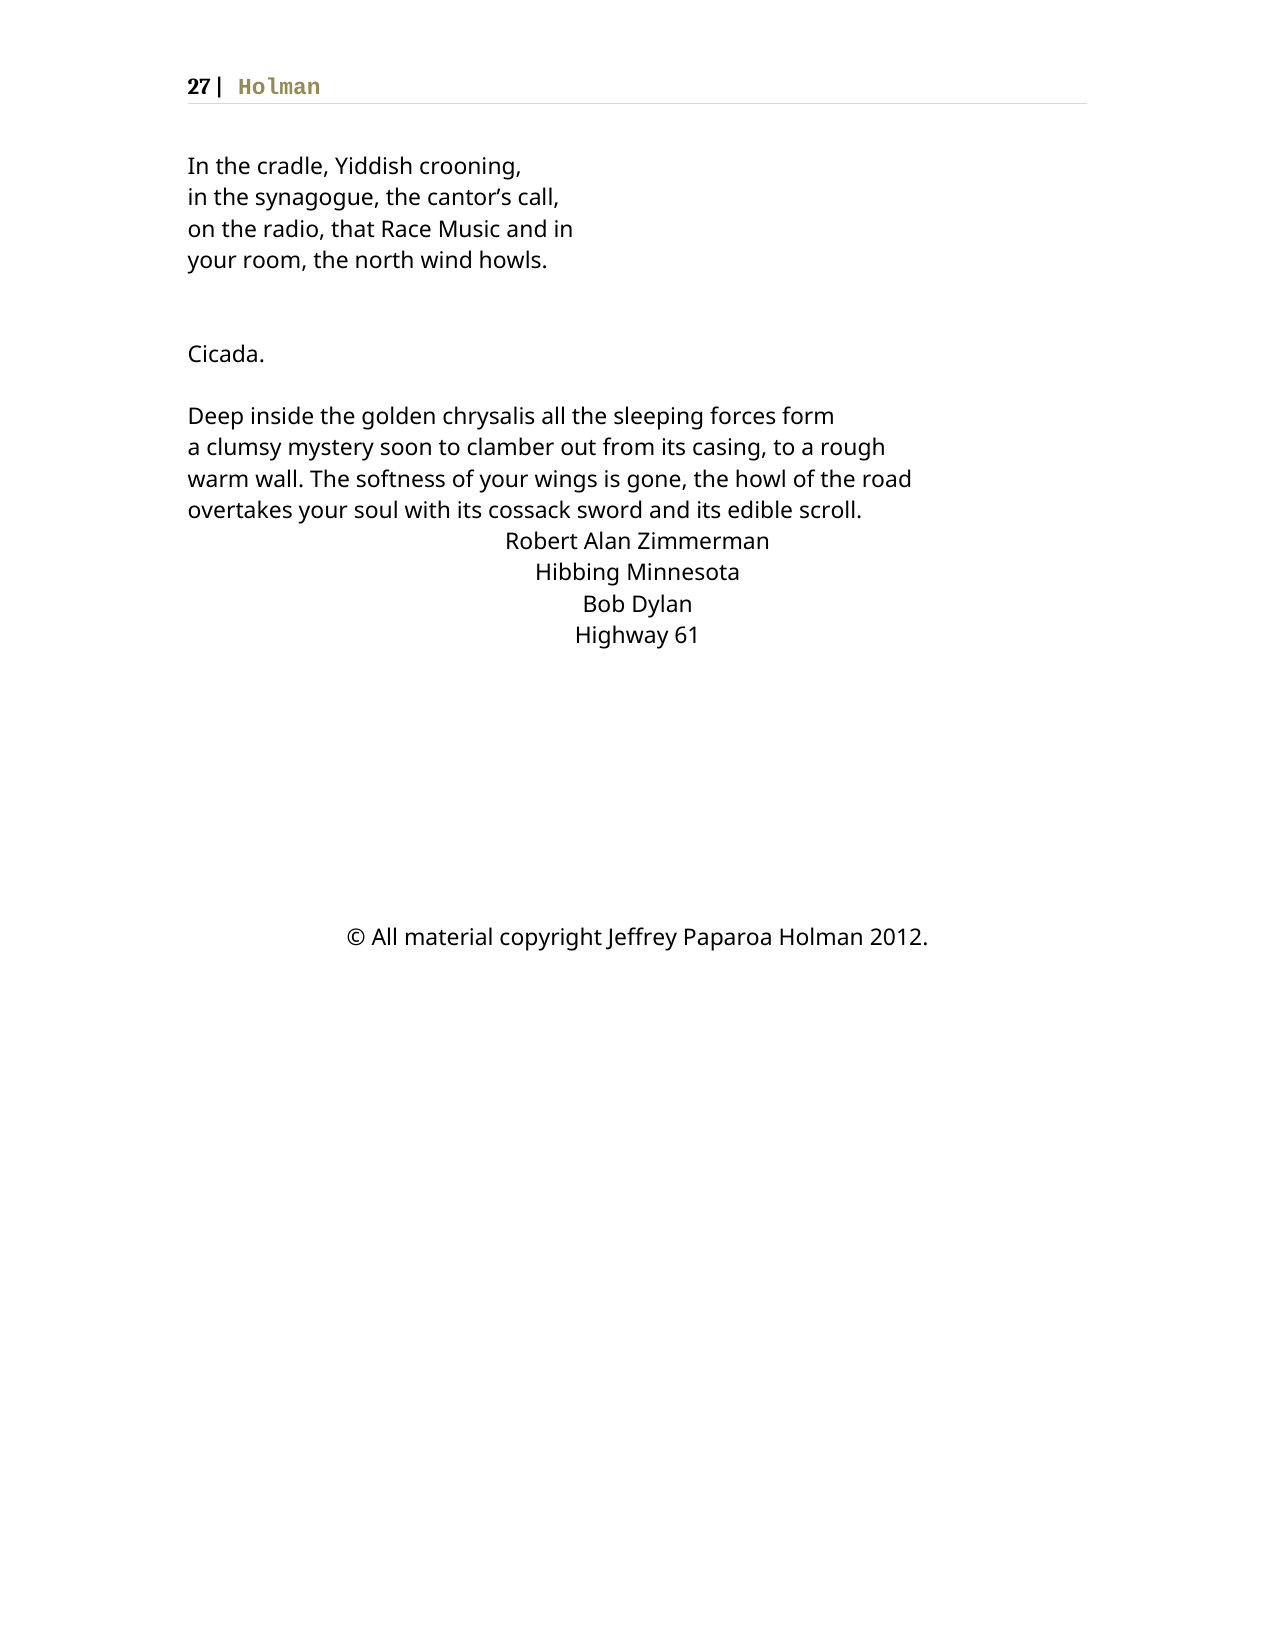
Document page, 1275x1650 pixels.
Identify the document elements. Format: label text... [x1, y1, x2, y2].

text overtakes your soul with its cossack sword and its edible scroll. [187, 494, 1087, 525]
text a clumsy mystery soon to clamber out from its casing, to a rough [187, 431, 1087, 462]
text © All material copyright Jeffrey Paparoa Holman 2012. [187, 921, 1087, 952]
text Cicada. [187, 337, 1087, 369]
text Deep inside the golden chrysalis all the sleeping forces form [187, 400, 1087, 431]
text In the cradle, Yiddish crooning, [187, 150, 1087, 181]
text warm wall. The softness of your wings is gone, the howl of the road [187, 462, 1087, 494]
text in the synagogue, the cantor’s call, [187, 181, 1087, 212]
text on the radio, that Race Music and in [187, 212, 1087, 244]
text Bob Dylan [187, 587, 1087, 619]
text Robert Alan Zimmerman [187, 525, 1087, 556]
text Hibbing Minnesota [187, 556, 1087, 587]
text your room, the north wind howls. [187, 244, 1087, 275]
text Highway 61 [187, 619, 1087, 650]
